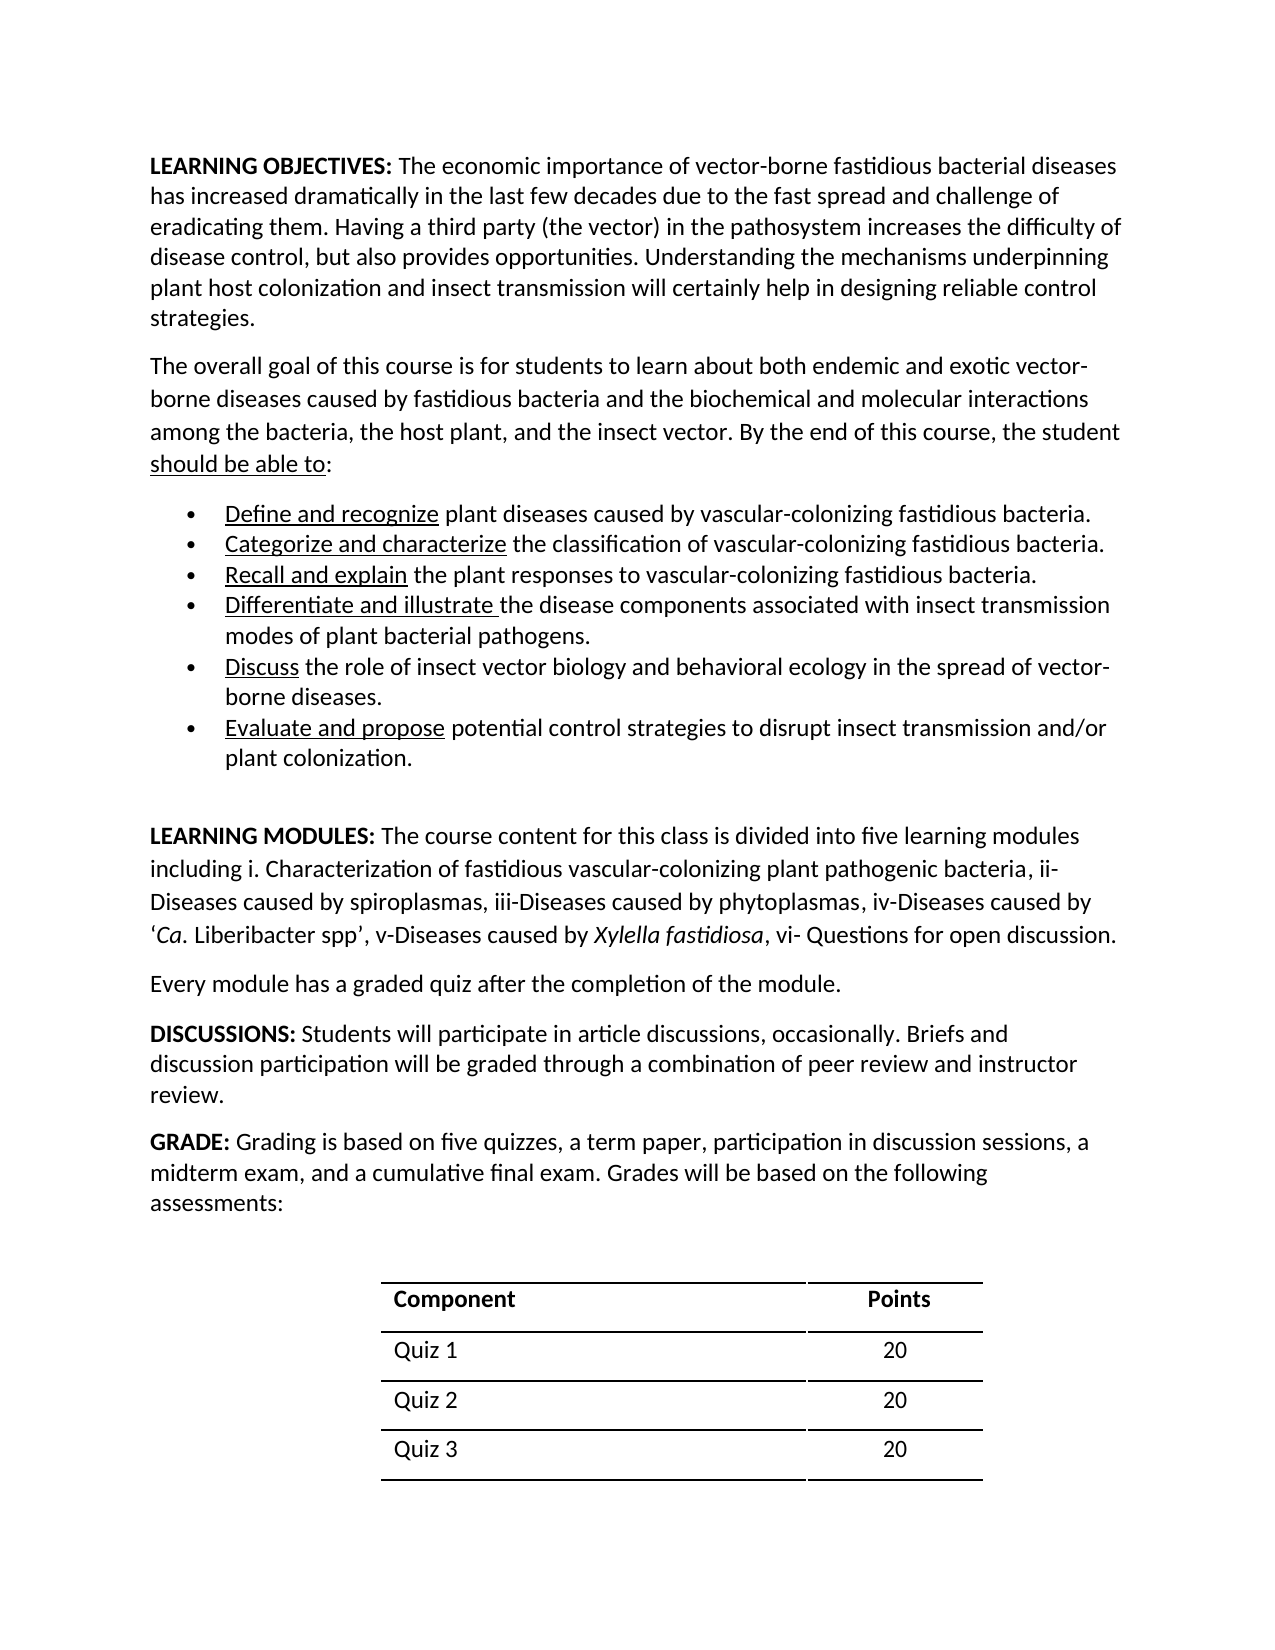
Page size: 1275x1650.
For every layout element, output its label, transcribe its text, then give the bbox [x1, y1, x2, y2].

table_cell Quiz 1 [381, 1333, 806, 1380]
list Evaluate and propose potential control strategies to disrupt insect transmission and/or plant colonization. [187, 712, 1125, 773]
list Differentiate and illustrate the disease components associated with insect transmission modes of plant bacterial pathogens. [187, 590, 1125, 651]
text Every module has a graded quiz after the completion of the module. [150, 968, 1125, 999]
text LEARNING MODULES: The course content for this class is divided into five learning modules including i. Characterization of fastidious vascular-colonizing plant pathogenic bacteria, ii-Diseases caused by spiroplasmas, iii-Diseases caused by phytoplasmas, iv-Diseases caused by ‘Ca. Liberibacter spp’, v-Diseases caused by Xylella fastidiosa, vi- Questions for open discussion. [150, 820, 1125, 949]
text The overall goal of this course is for students to learn about both endemic and exotic vector-borne diseases caused by fastidious bacteria and the biochemical and molecular interactions among the bacteria, the host plant, and the insect vector. By the end of this course, the student should be able to: [150, 350, 1125, 479]
list Categorize and characterize the classification of vascular-colonizing fastidious bacteria. [187, 529, 1125, 559]
list Recall and explain the plant responses to vascular-colonizing fastidious bacteria. [187, 559, 1125, 590]
table_cell Quiz 3 [381, 1431, 806, 1479]
table_header Points [818, 1284, 982, 1331]
list Discuss the role of insect vector biology and behavioral ecology in the spread of vector-borne diseases. [187, 651, 1125, 712]
table_header [808, 1284, 818, 1331]
table_header Component [381, 1284, 806, 1331]
list Define and recognize plant diseases caused by vascular-colonizing fastidious bacteria. [187, 498, 1125, 529]
table_cell 20 [808, 1431, 982, 1479]
table_cell Quiz 2 [381, 1382, 806, 1429]
table_cell 20 [808, 1382, 982, 1429]
text LEARNING OBJECTIVES: The economic importance of vector-borne fastidious bacterial diseases has increased dramatically in the last few decades due to the fast spread and challenge of eradicating them. Having a third party (the vector) in the pathosystem increases the difficulty of disease control, but also provides opportunities. Understanding the mechanisms underpinning plant host colonization and insect transmission will certainly help in designing reliable control strategies. [150, 150, 1125, 333]
table_cell 20 [808, 1333, 982, 1380]
text GRADE: Grading is based on five quizzes, a term paper, participation in discussion sessions, a midterm exam, and a cumulative final exam. Grades will be based on the following assessments: [150, 1126, 1125, 1218]
text DISCUSSIONS: Students will participate in article discussions, occasionally. Briefs and discussion participation will be graded through a combination of peer review and instructor review. [150, 1018, 1119, 1109]
